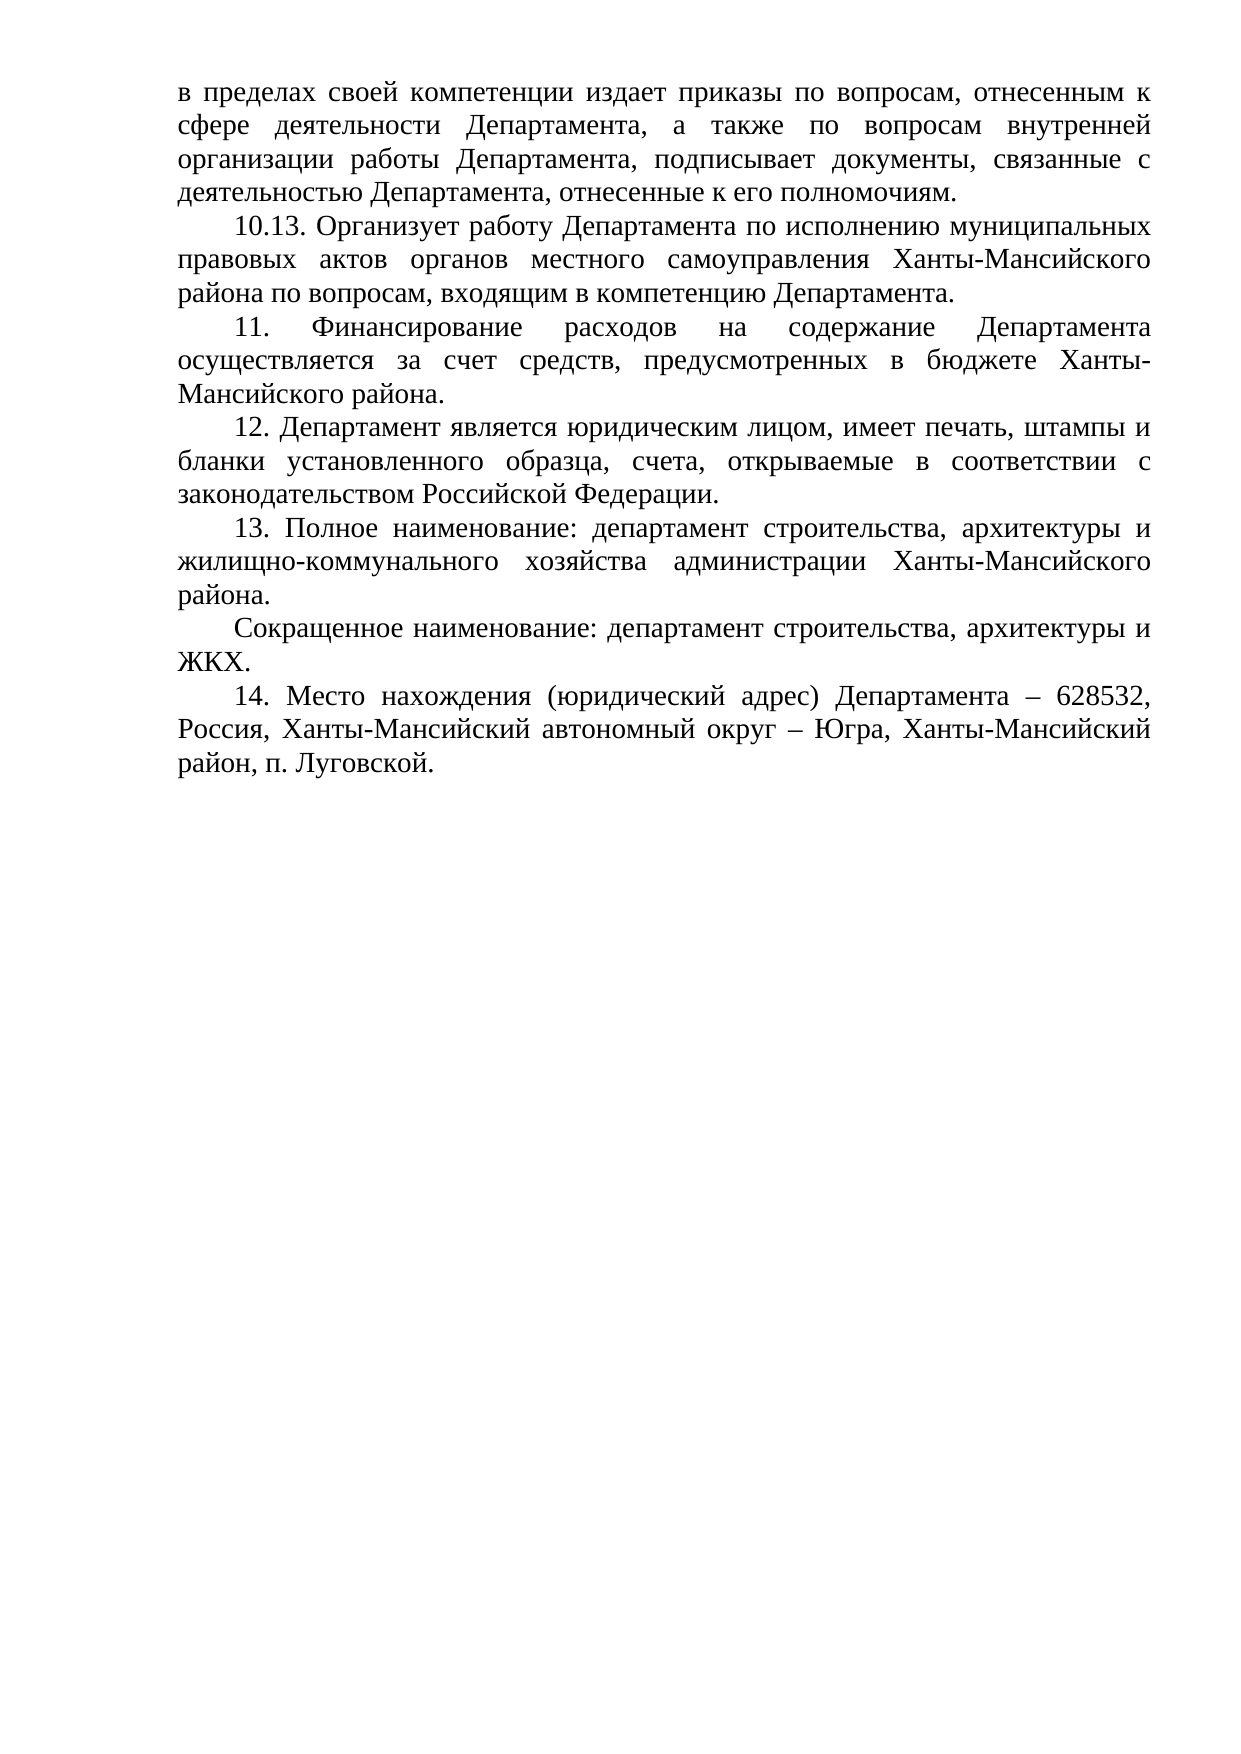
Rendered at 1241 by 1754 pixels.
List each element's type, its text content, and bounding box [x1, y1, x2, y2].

text 13. Полное наименование: департамент строительства, архитектуры и жилищно-коммунального хозяйства администрации Ханты-Мансийского района. [177, 510, 1152, 611]
text 11. Финансирование расходов на содержание Департамента осуществляется за счет средств, предусмотренных в бюджете Ханты-Мансийского района. [177, 309, 1152, 409]
text 12. Департамент является юридическим лицом, имеет печать, штампы и бланки установленного образца, счета, открываемые в соответствии с законодательством Российской Федерации. [177, 409, 1152, 510]
text 14. Место нахождения (юридический адрес) Департамента – 628532, Россия, Ханты-Мансийский автономный округ – Югра, Ханты-Мансийский район, п. Луговской. [177, 678, 1152, 778]
text 10.13. Организует работу Департамента по исполнению муниципальных правовых актов органов местного самоуправления Ханты-Мансийского района по вопросам, входящим в компетенцию Департамента. [177, 208, 1152, 309]
text Сокращенное наименование: департамент строительства, архитектуры и ЖКХ. [177, 611, 1152, 678]
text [177, 74, 1152, 208]
